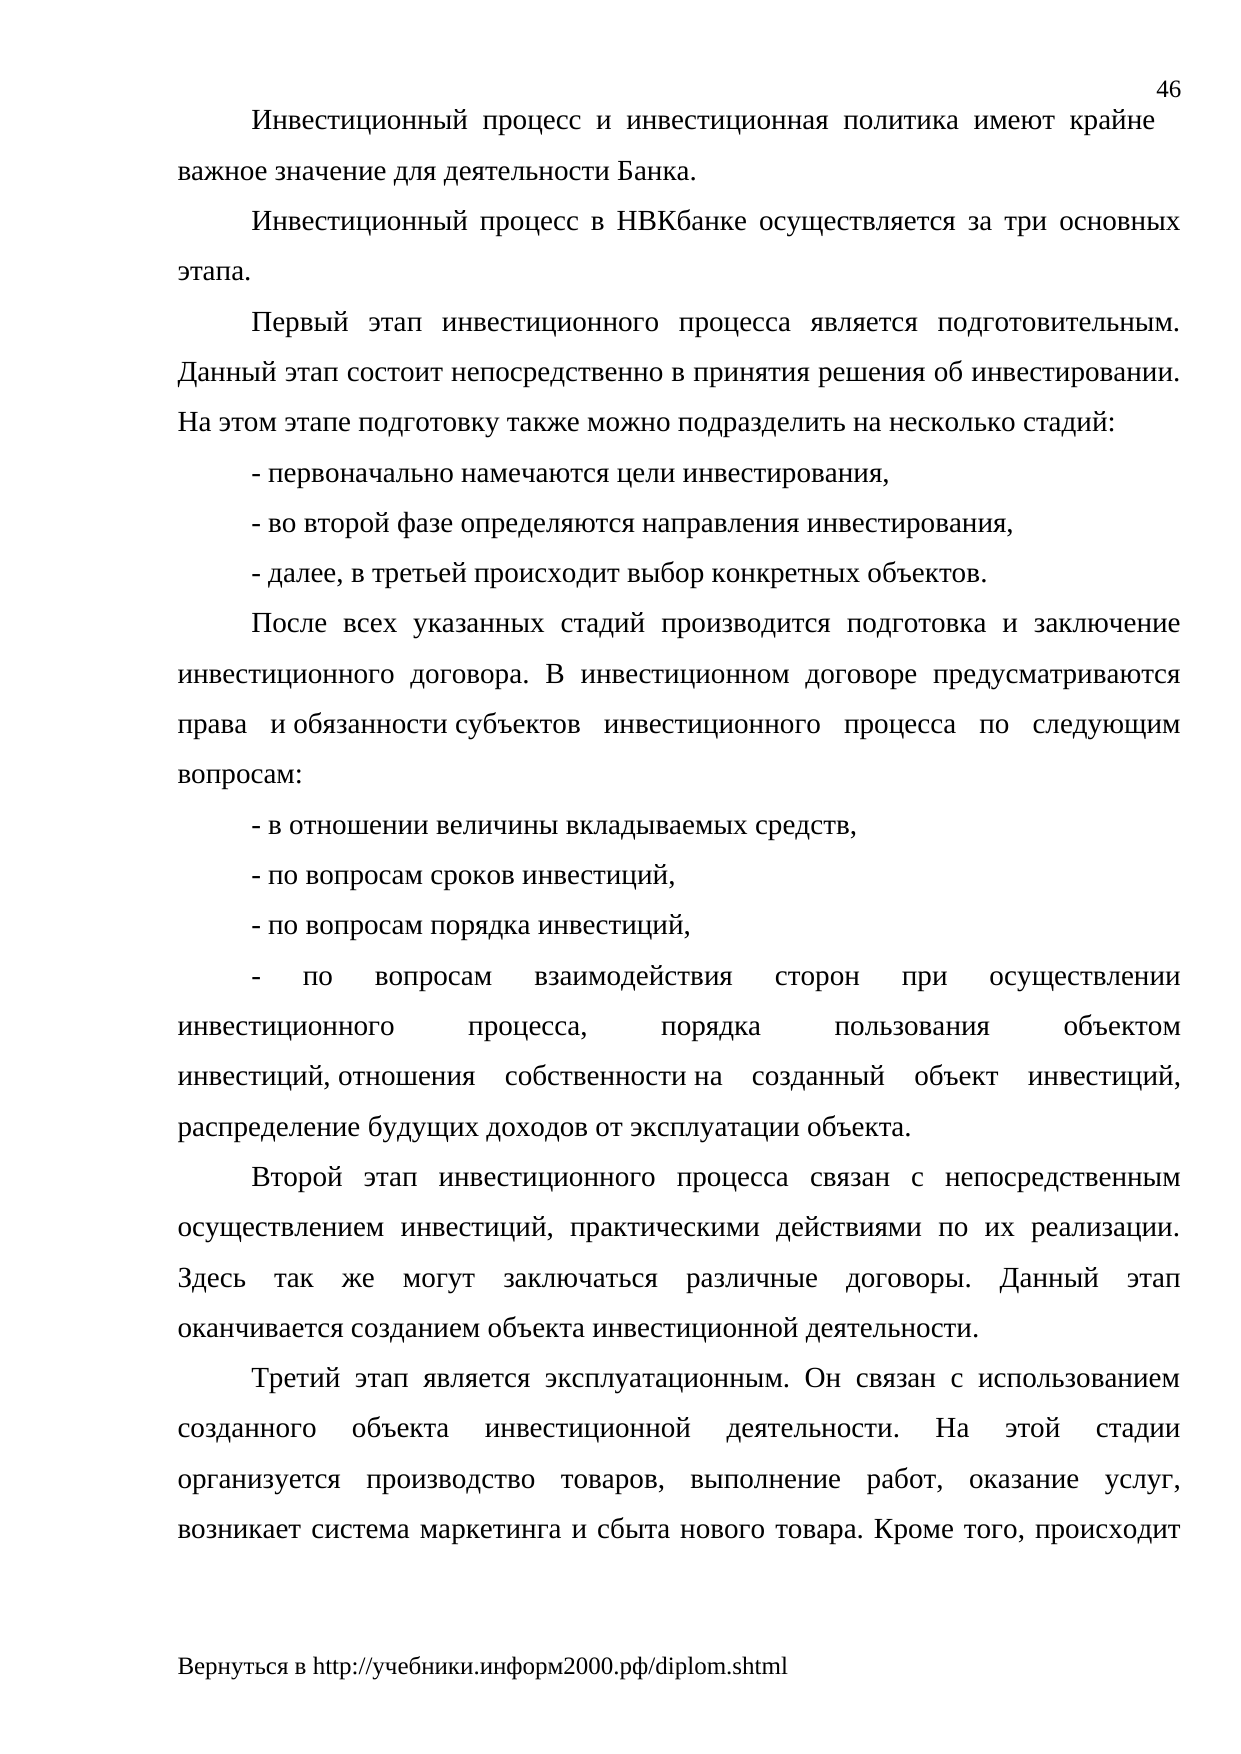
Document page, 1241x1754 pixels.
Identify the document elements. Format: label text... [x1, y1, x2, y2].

text - в отношении величины вкладываемых средств, [177, 807, 1181, 840]
text - по вопросам порядка инвестиций, [177, 907, 1181, 941]
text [177, 1360, 1181, 1545]
text - первоначально намечаются цели инвестирования, [177, 455, 1181, 488]
text Второй этап инвестиционного процесса связан с непосредственным осуществлением инвестиций, практическими действиями по их реализации. Здесь так же могут заключаться различные договоры. Данный этап оканчивается созданием объекта инвестиционной деятельности. [177, 1159, 1181, 1343]
text После всех указанных стадий производится подготовка и заключение инвестиционного договора. В инвестиционном договоре предусматриваются права и обязанности субъектов инвестиционного процесса по следующим вопросам: [177, 606, 1181, 790]
text Инвестиционный процесс и инвестиционная политика имеют крайне важное значение для деятельности Банка. [177, 102, 1181, 186]
text - во второй фазе определяются направления инвестирования, [177, 505, 1181, 538]
text - далее, в третьей происходит выбор конкретных объектов. [177, 555, 1181, 589]
text Инвестиционный процесс в НВКбанке осуществляется за три основных этапа. [177, 203, 1181, 287]
text - по вопросам взаимодействия сторон при осуществлении инвестиционного процесса, порядка пользования объектом инвестиций, отношения собственности на созданный объект инвестиций, распределение будущих доходов от эксплуатации объекта. [177, 958, 1181, 1142]
text - по вопросам сроков инвестиций, [177, 857, 1181, 891]
text Первый этап инвестиционного процесса является подготовительным. Данный этап состоит непосредственно в принятия решения об инвестировании. На этом этапе подготовку также можно подразделить на несколько стадий: [177, 304, 1181, 438]
